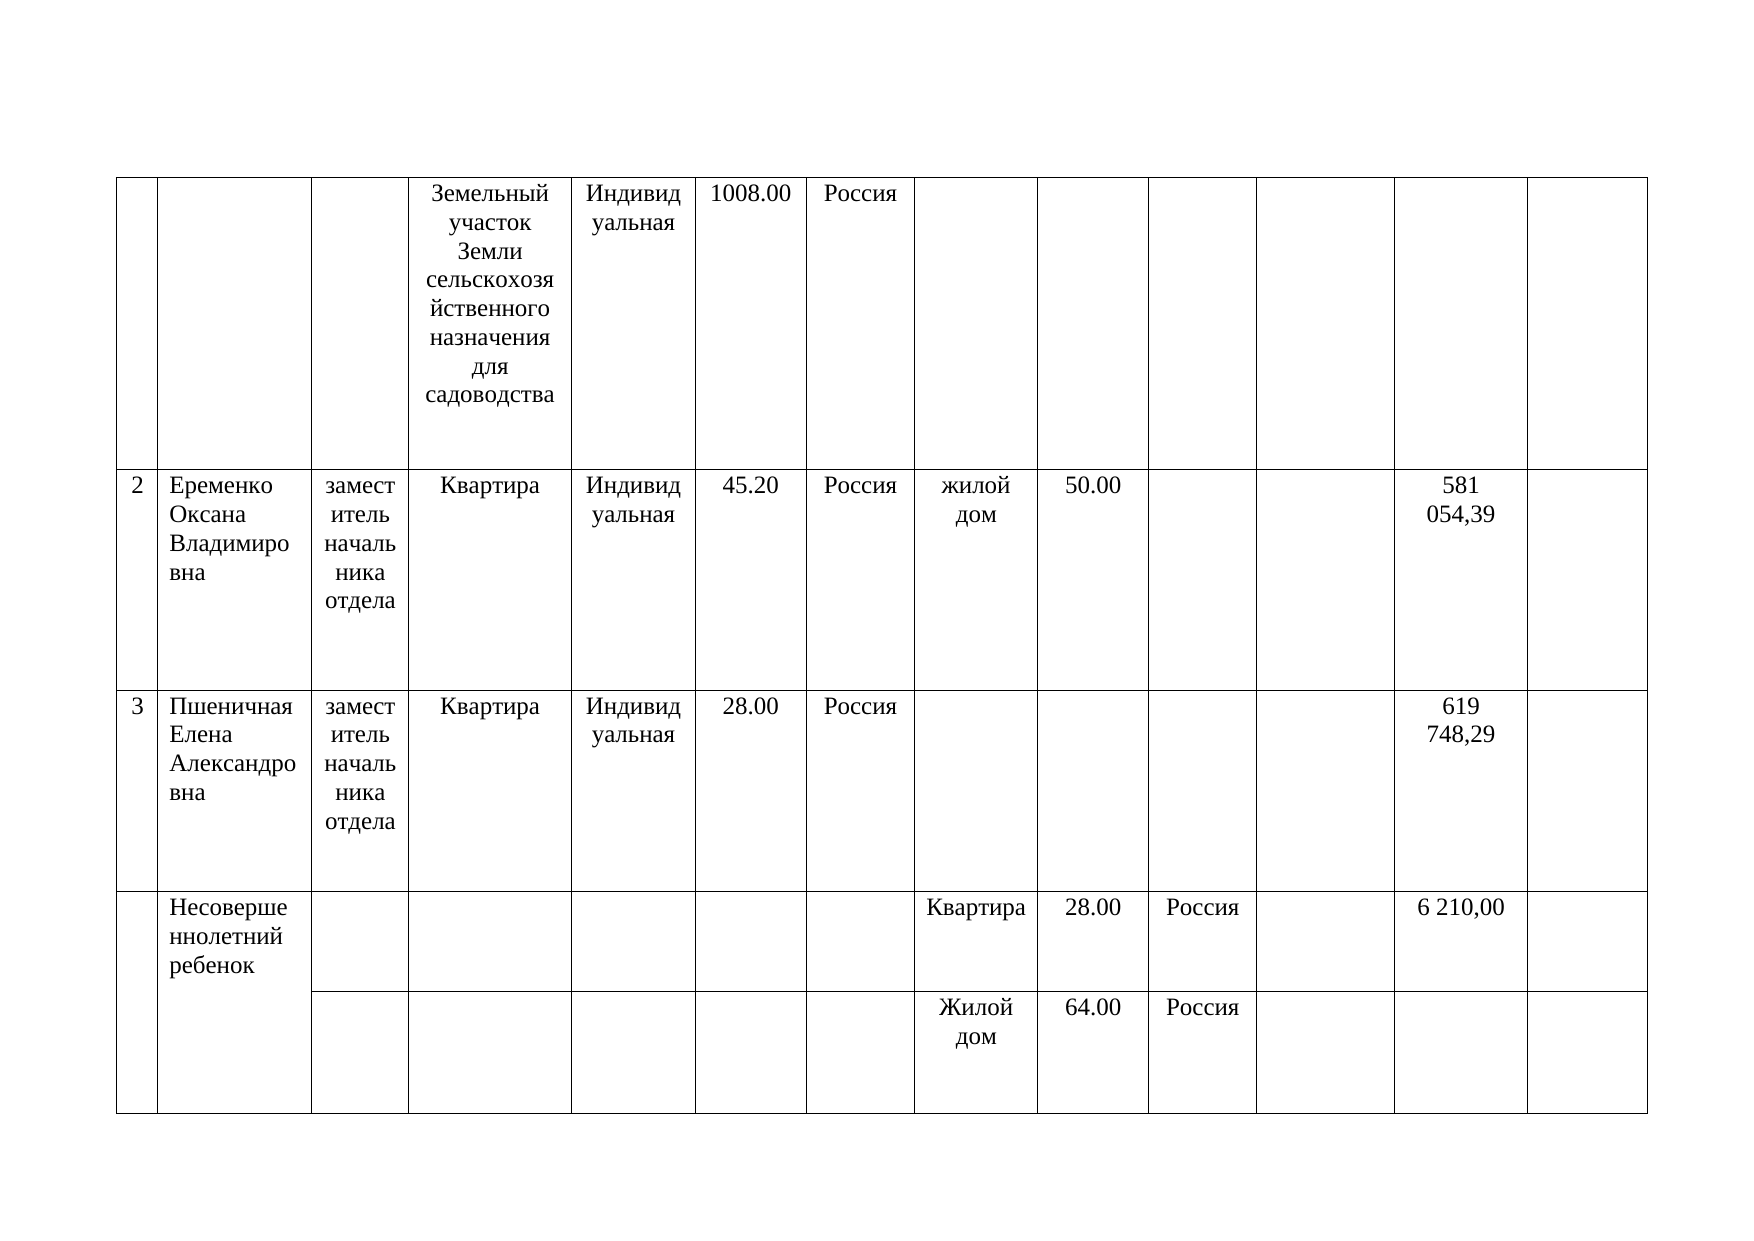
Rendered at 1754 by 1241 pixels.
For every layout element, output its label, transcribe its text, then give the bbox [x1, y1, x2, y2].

table_cell 28.00 [696, 691, 806, 891]
table_cell [1395, 178, 1527, 469]
table_cell Еременко Оксана Владимировна [158, 470, 311, 690]
table_cell Квартира [409, 470, 571, 690]
table_cell Россия [807, 470, 914, 690]
table_cell Несовершеннолетний ребенок [158, 892, 311, 1113]
table_cell [117, 178, 157, 469]
table_cell [1257, 892, 1394, 991]
table_cell [696, 892, 806, 991]
table_cell [158, 178, 311, 469]
table_cell [915, 178, 1037, 469]
table_cell Жилой дом [915, 992, 1037, 1113]
table_cell 50.00 [1038, 470, 1148, 690]
table_cell [312, 992, 408, 1113]
table_cell жилой дом [915, 470, 1037, 690]
table_cell Пшеничная Елена Александровна [158, 691, 311, 891]
table_cell [915, 691, 1037, 891]
table_cell заместитель начальника отдела [312, 691, 408, 891]
table_cell 45.20 [696, 470, 806, 690]
table_cell [1528, 470, 1647, 690]
table_cell [807, 992, 914, 1113]
table_cell 581 054,39 [1395, 470, 1527, 690]
table_cell 619 748,29 [1395, 691, 1527, 891]
table_cell [1257, 178, 1394, 469]
table_cell Земельный участок Земли сельскохозяйственного назначения для садоводства [409, 178, 571, 469]
table_cell [1257, 470, 1394, 690]
table_cell [1395, 992, 1527, 1113]
table_cell [1149, 691, 1256, 891]
table_cell Россия [1149, 892, 1256, 991]
table_cell [312, 892, 408, 991]
table_cell Квартира [915, 892, 1037, 991]
table_cell [1257, 691, 1394, 891]
table_cell 3 [117, 691, 157, 891]
table_cell 2 [117, 470, 157, 690]
table_cell 6 210,00 [1395, 892, 1527, 991]
table_cell [572, 992, 695, 1113]
table_cell Индивидуальная [572, 470, 695, 690]
table_cell Россия [807, 691, 914, 891]
table_cell [1528, 178, 1647, 469]
table_cell [1038, 178, 1148, 469]
table_cell [409, 992, 571, 1113]
table_cell Квартира [409, 691, 571, 891]
table_cell [312, 178, 408, 469]
table_cell 64.00 [1038, 992, 1148, 1113]
table_cell Россия [807, 178, 914, 469]
table_cell Индивидуальная [572, 691, 695, 891]
table_cell Индивидуальная [572, 178, 695, 469]
table_cell [1528, 892, 1647, 991]
table_cell [409, 892, 571, 991]
table_cell 1008.00 [696, 178, 806, 469]
table_cell [1528, 992, 1647, 1113]
table_cell заместитель начальника отдела [312, 470, 408, 690]
table_cell 28.00 [1038, 892, 1148, 991]
table_cell Россия [1149, 992, 1256, 1113]
table_cell [1528, 691, 1647, 891]
table_cell [1149, 470, 1256, 690]
table_cell [117, 892, 157, 1113]
table_cell [807, 892, 914, 991]
table_cell [572, 892, 695, 991]
table_cell [696, 992, 806, 1113]
table_cell [1038, 691, 1148, 891]
table_cell [1149, 178, 1256, 469]
table_cell [1257, 992, 1394, 1113]
